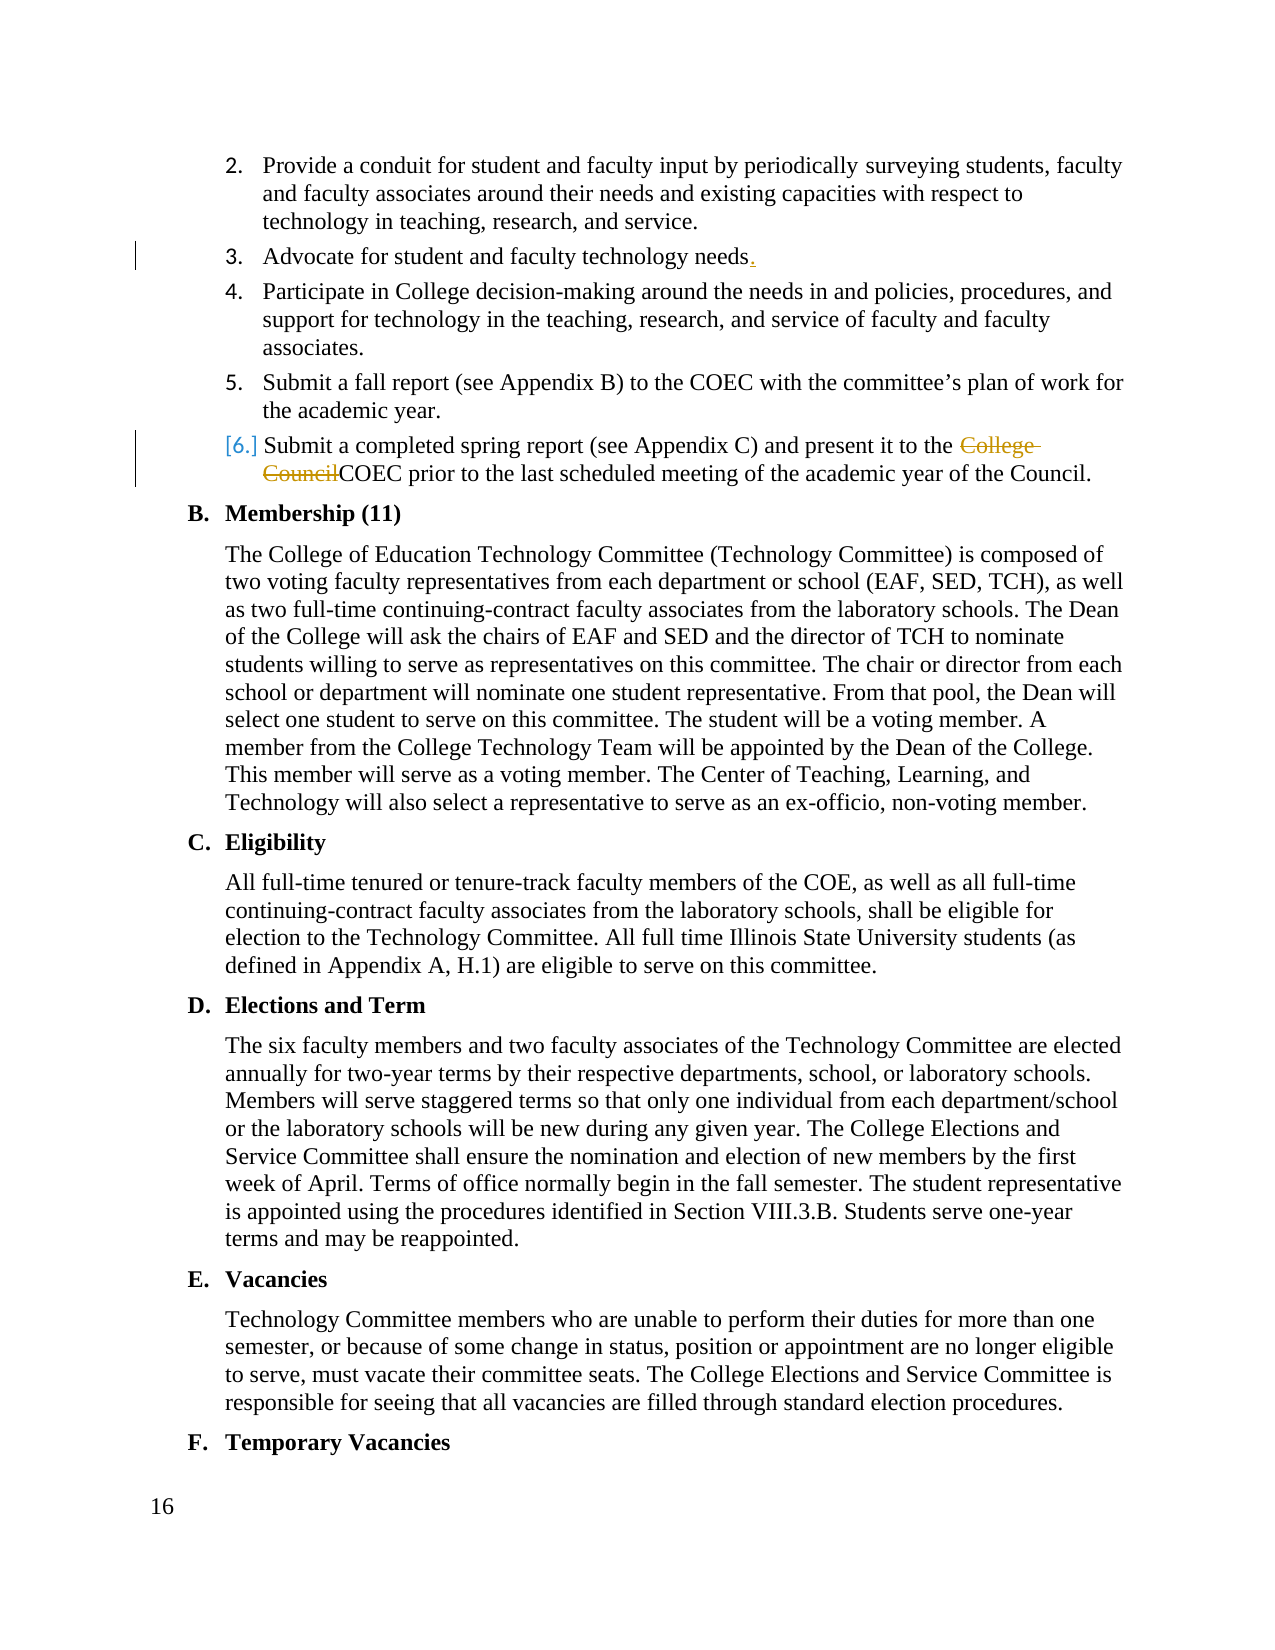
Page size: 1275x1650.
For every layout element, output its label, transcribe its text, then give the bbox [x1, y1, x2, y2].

subtitle Eligibility [187, 828, 1125, 856]
subtitle Elections and Term [187, 991, 1125, 1019]
subtitle Membership (11) [187, 499, 1125, 527]
subtitle Vacancies [187, 1264, 1125, 1292]
text All full-time tenured or tenure-track faculty members of the COE, as well as all full-time continuing-contract faculty associates from the laboratory schools, shall be eligible for election to the Technology Committee. All full time Illinois State University students (as defined in Appendix A, H.1) are eligible to serve on this committee. [225, 868, 1125, 979]
subtitle Submit a completed spring report (see Appendix C) and present it to the COEC prior to the last scheduled meeting of the academic year of the Council. [225, 430, 1125, 487]
subtitle Participate in College decision-making around the needs in and policies, procedures, and support for technology in the teaching, research, and service of faculty and faculty associates. [225, 276, 1125, 361]
subtitle Submit a fall report (see Appendix B) to the COEC with the committee’s plan of work for the academic year. [225, 367, 1125, 424]
subtitle Advocate for student and faculty technology needs [225, 241, 1125, 270]
subtitle Provide a conduit for student and faculty input by periodically surveying students, faculty and faculty associates around their needs and existing capacities with respect to technology in teaching, research, and service. [225, 150, 1125, 234]
text The College of Education Technology Committee (Technology Committee) is composed of two voting faculty representatives from each department or school (EAF, SED, TCH), as well as two full-time continuing-contract faculty associates from the laboratory schools. The Dean of the College will ask the chairs of EAF and SED and the director of TCH to nominate students willing to serve as representatives on this committee. The chair or director from each school or department will nominate one student representative. From that pool, the Dean will select one student to serve on this committee. The student will be a voting member. A member from the College Technology Team will be appointed by the Dean of the College. This member will serve as a voting member. The Center of Teaching, Learning, and Technology will also select a representative to serve as an ex-officio, non-voting member. [225, 539, 1125, 816]
text The six faculty members and two faculty associates of the Technology Committee are elected annually for two-year terms by their respective departments, school, or laboratory schools. Members will serve staggered terms so that only one individual from each department/school or the laboratory schools will be new during any given year. The College Elections and Service Committee shall ensure the nomination and election of new members by the first week of April. Terms of office normally begin in the fall semester. The student representative is appointed using the procedures identified in Section VIII.3.B. Students serve one-year terms and may be reappointed. [225, 1031, 1125, 1252]
subtitle Temporary Vacancies [187, 1428, 1125, 1455]
text Technology Committee members who are unable to perform their duties for more than one semester, or because of some change in status, position or appointment are no longer eligible to serve, must vacate their committee seats. The College Elections and Service Committee is responsible for seeing that all vacancies are filled through standard election procedures. [225, 1305, 1125, 1415]
